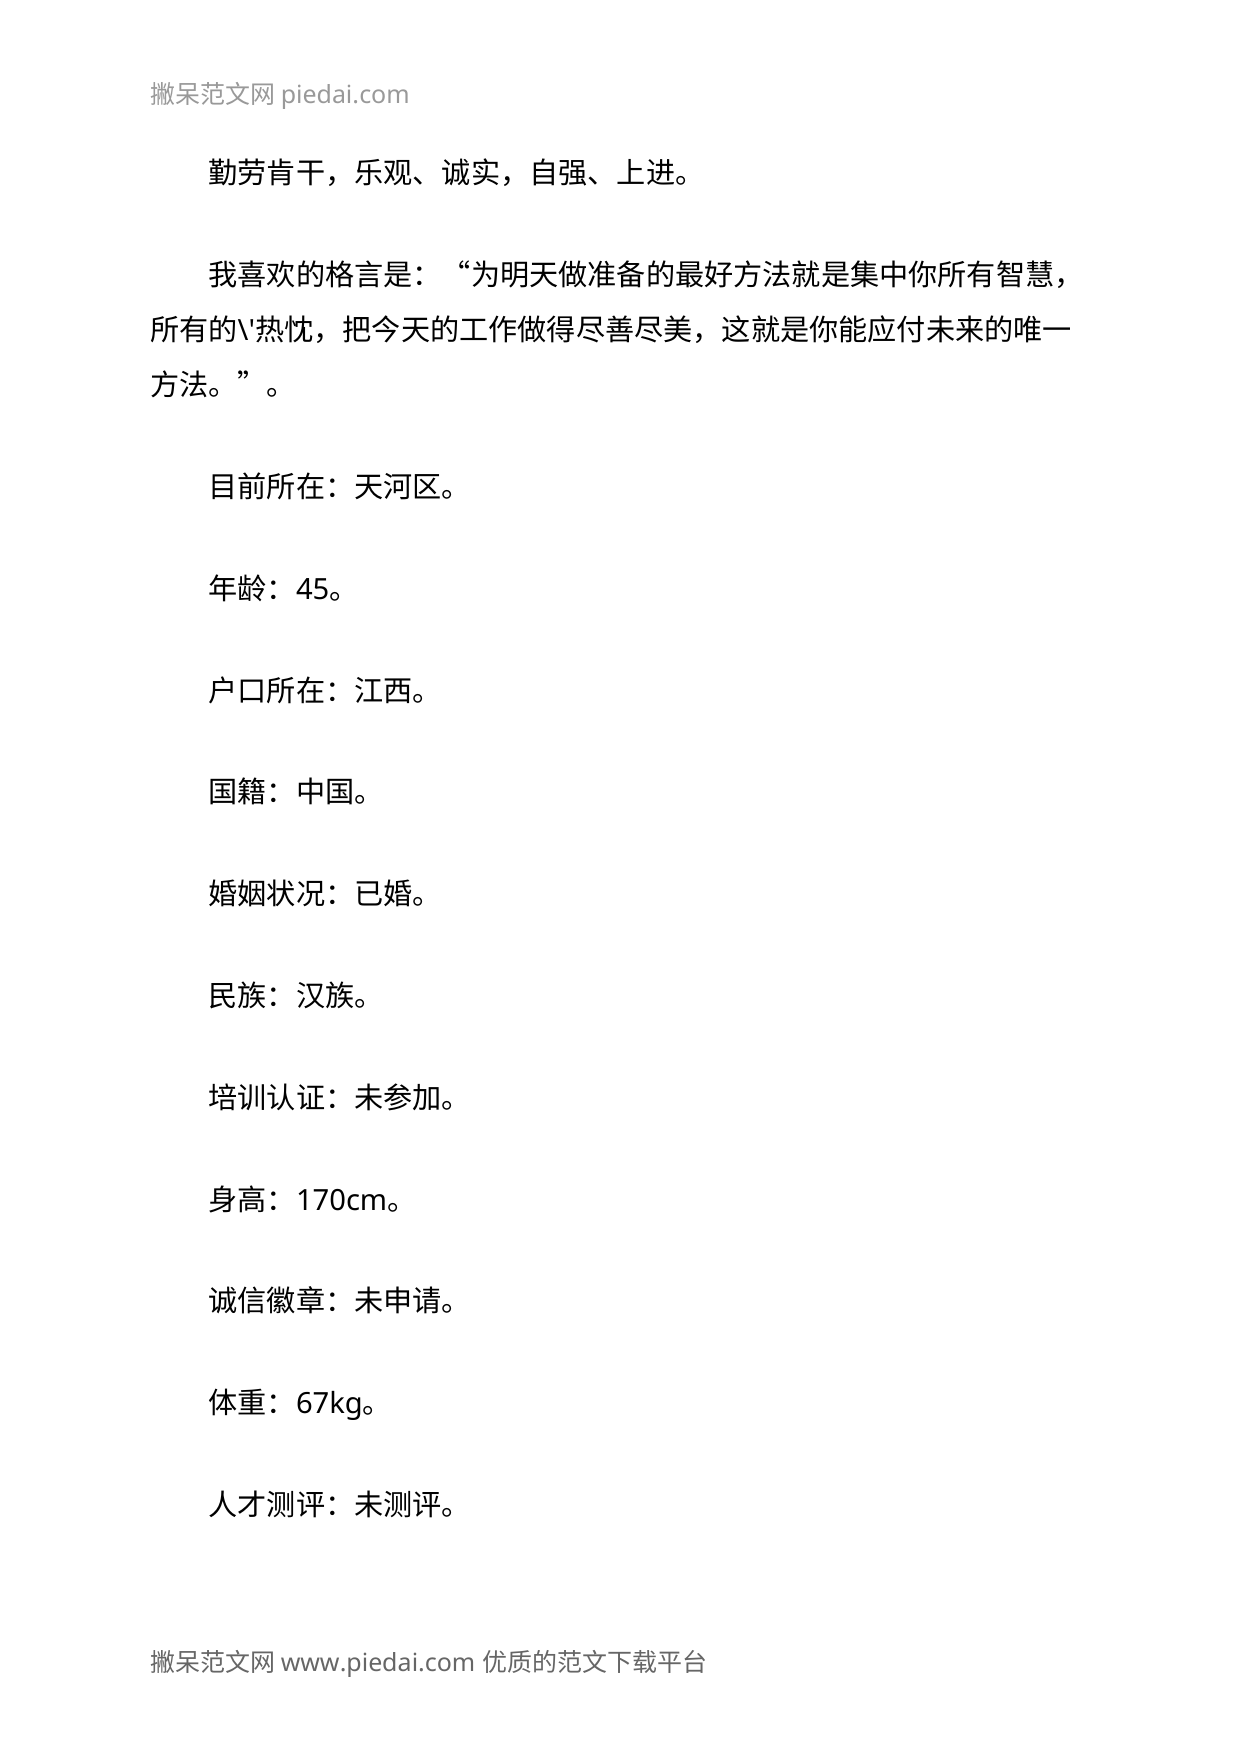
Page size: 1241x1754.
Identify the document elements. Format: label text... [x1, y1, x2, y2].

text 体重：67kg。 [150, 1380, 1090, 1422]
text 目前所在：天河区。 [150, 463, 1090, 506]
text 年龄：45。 [150, 565, 1090, 608]
text 国籍：中国。 [150, 769, 1090, 811]
text 民族：汉族。 [150, 972, 1090, 1015]
text 我喜欢的格言是：“为明天做准备的最好方法就是集中你所有智慧，所有的\'热忱，把今天的工作做得尽善尽美，这就是你能应付未来的唯一方法。”。 [150, 252, 1090, 404]
text 勤劳肯干，乐观、诚实，自强、上进。 [150, 150, 1090, 192]
text 身高：170cm。 [150, 1176, 1090, 1218]
text 人才测评：未测评。 [150, 1482, 1090, 1524]
text 婚姻状况：已婚。 [150, 871, 1090, 913]
text 诚信徽章：未申请。 [150, 1278, 1090, 1320]
text 户口所在：江西。 [150, 667, 1090, 709]
text 培训认证：未参加。 [150, 1074, 1090, 1117]
